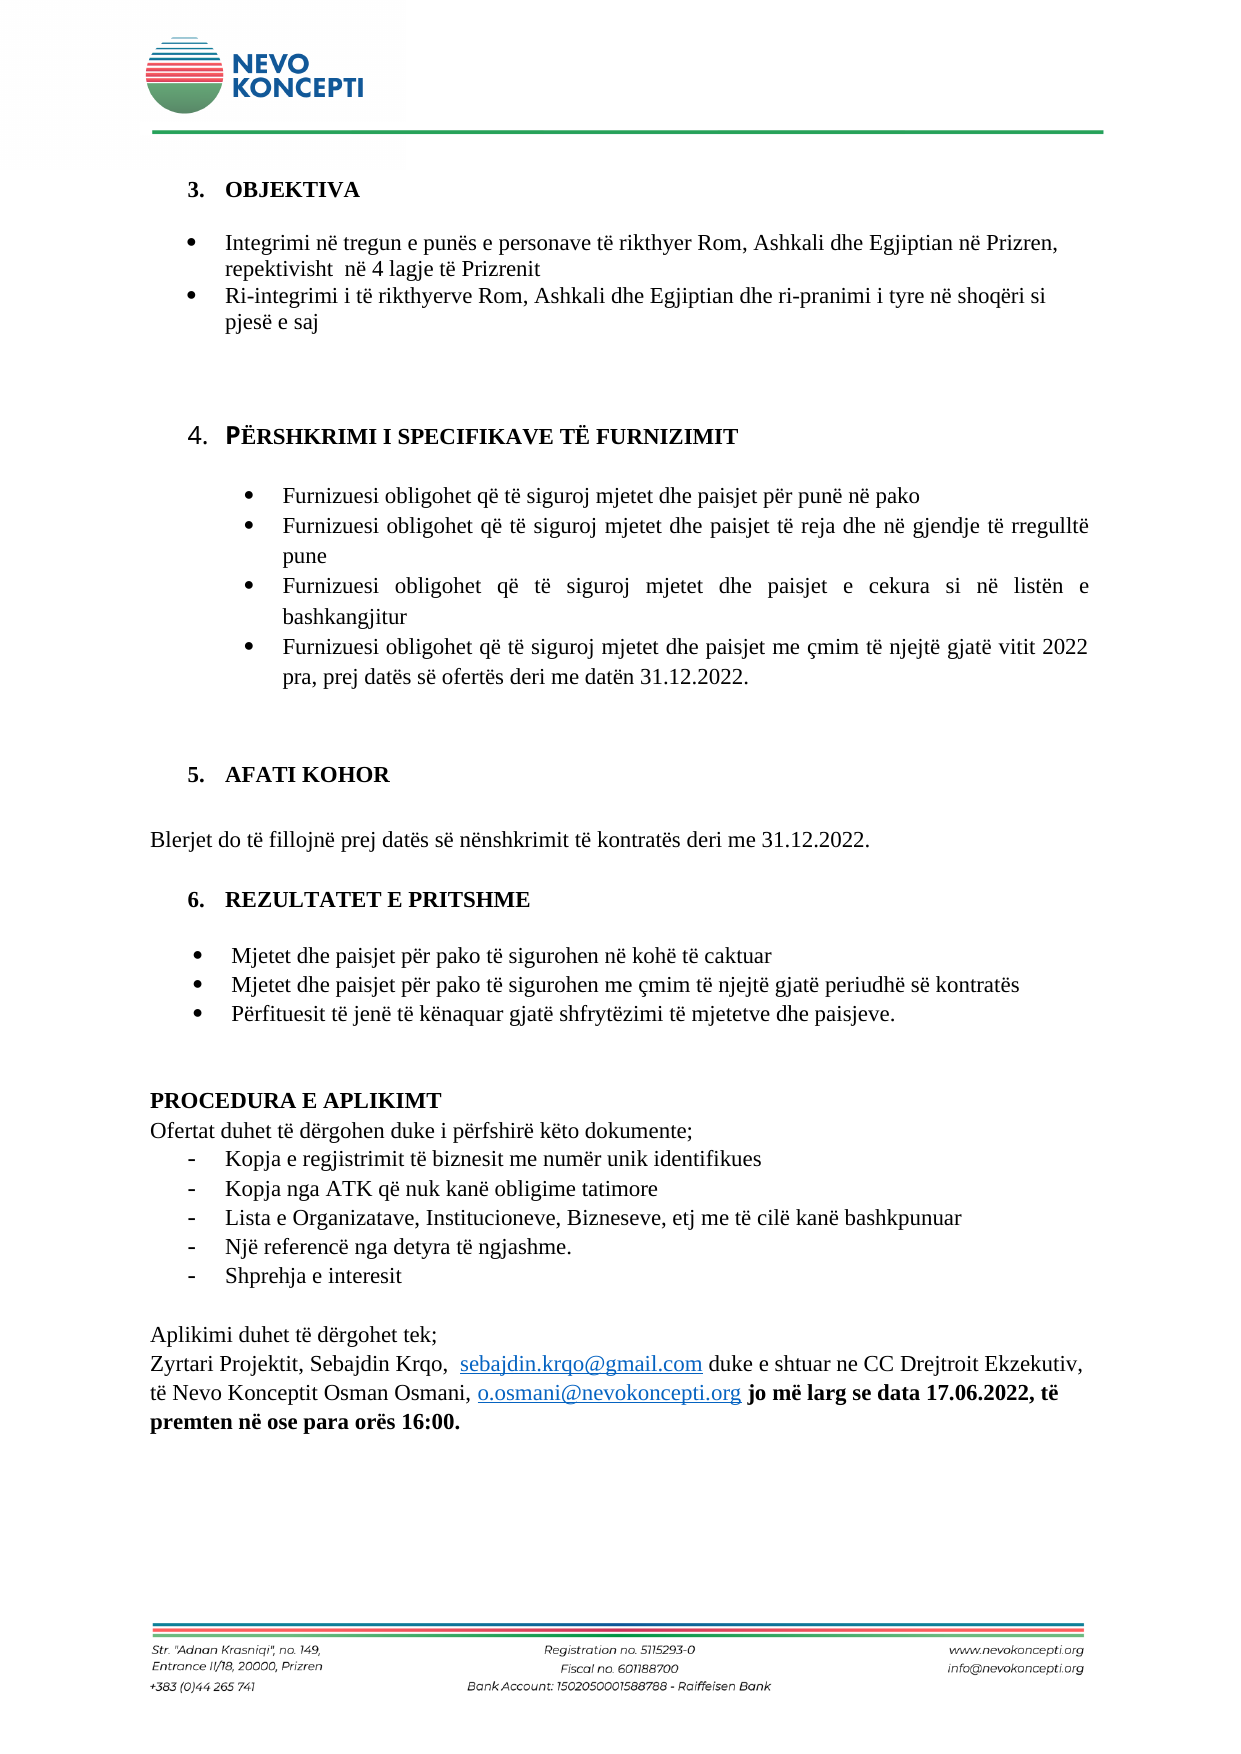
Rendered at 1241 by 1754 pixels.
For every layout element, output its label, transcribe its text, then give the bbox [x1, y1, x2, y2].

text PROCEDURA E APLIKIMT Ofertat duhet të dërgohen duke i përfshirë këto dokumente; [150, 1085, 1090, 1143]
list AFATI KOHOR [187, 761, 1090, 787]
list Mjetet dhe paisjet për pako të sigurohen në kohë të caktuar [194, 939, 1090, 968]
list Lista e Organizatave, Institucioneve, Bizneseve, etj me të cilë kanë bashkpunuar [187, 1201, 1090, 1231]
list Furnizuesi obligohet që të siguroj mjetet dhe paisjet e cekura si në listën e bashkangjitur [245, 573, 1090, 629]
picture [0, 0, 1115, 170]
list Shprehja e interesit [187, 1260, 1090, 1289]
list Ri-integrimi i të rikthyerve Rom, Ashkali dhe Egjiptian dhe ri-pranimi i tyre në shoqëri si pjesë e saj [187, 282, 1090, 334]
list Furnizuesi obligohet që të siguroj mjetet dhe paisjet me çmim të njejtë gjatë vitit 2022 pra, prej datës së ofertës deri me datën 31.12.2022. [245, 633, 1090, 689]
text Aplikimi duhet të dërgohet tek; Zyrtari Projektit, Sebajdin Krqo, sebajdin.krqo@gmail.com duke e shtuar ne CC Drejtroit Ekzekutiv, të Nevo Konceptit Osman Osmani, o.osmani@nevokoncepti.org jo më larg se data 17.06.2022, të premten në ose para orës 16:00. [150, 1318, 1090, 1435]
text Blerjet do të fillojnë prej datës së nënshkrimit të kontratës deri me 31.12.2022. [150, 826, 1090, 852]
list REZULTATET E PRITSHME [187, 886, 1090, 913]
list OBJEKTIVA [187, 176, 1090, 203]
list PËrshkrimi i specifikave tË furnizimit [187, 418, 1090, 452]
list Mjetet dhe paisjet për pako të sigurohen me çmim të njejtë gjatë periudhë së kontratës [194, 968, 1090, 997]
list Kopja e regjistrimit të biznesit me numër unik identifikues [187, 1143, 1090, 1172]
list Furnizuesi obligohet që të siguroj mjetet dhe paisjet për punë në pako [245, 482, 1090, 508]
list Furnizuesi obligohet që të siguroj mjetet dhe paisjet të reja dhe në gjendje të rregulltë pune [245, 512, 1090, 569]
list Përfituesit të jenë të kënaquar gjatë shfrytëzimi të mjetetve dhe paisjeve. [194, 997, 1090, 1026]
list Një referencë nga detyra të ngjashme. [187, 1231, 1090, 1260]
list Kopja nga ATK që nuk kanë obligime tatimore [187, 1172, 1090, 1201]
picture [121, 1608, 1118, 1734]
list Integrimi në tregun e punës e personave të rikthyer Rom, Ashkali dhe Egjiptian në Prizren, repektivisht në 4 lagje të Prizrenit [187, 229, 1090, 282]
